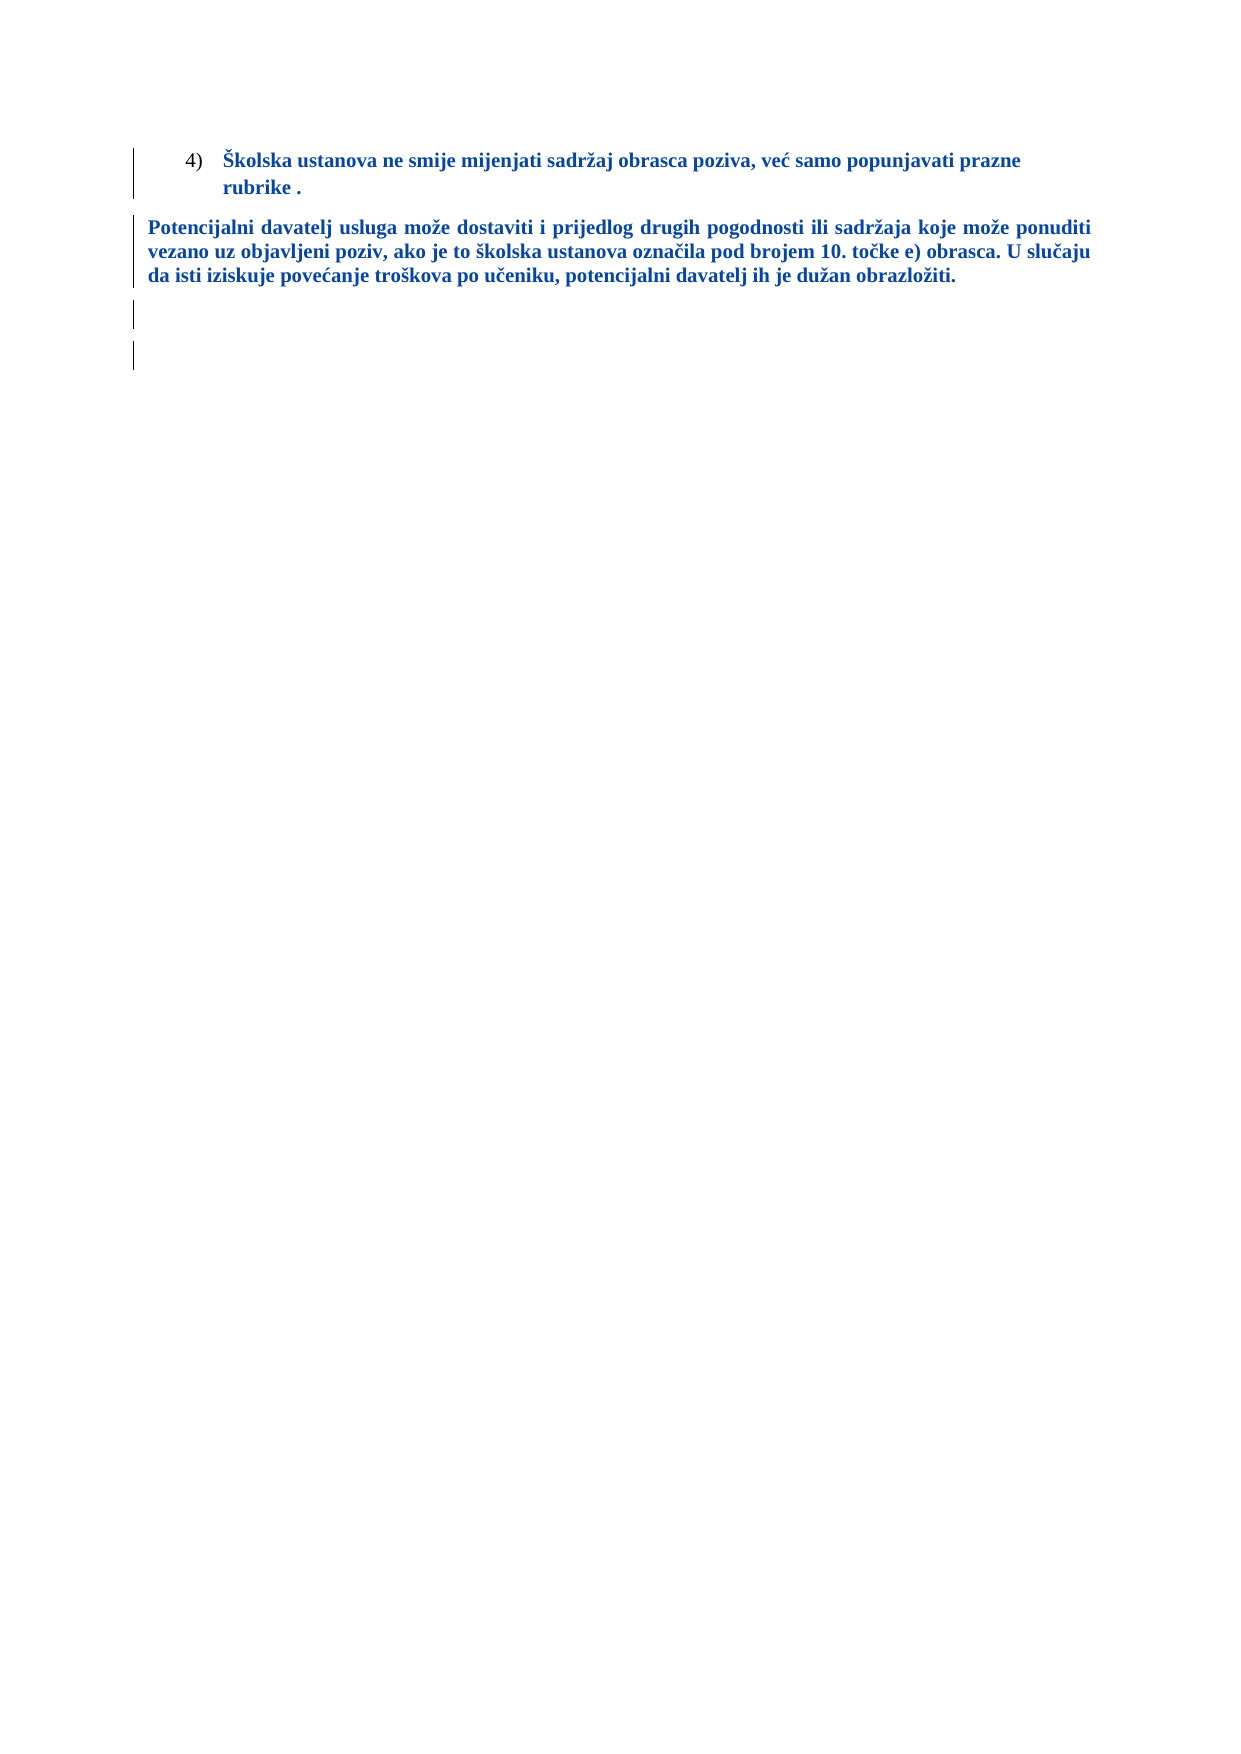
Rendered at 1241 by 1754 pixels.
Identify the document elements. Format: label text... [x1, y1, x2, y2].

list Školska ustanova ne smije mijenjati sadržaj obrasca poziva, već samo popunjavati prazne rubrike . [185, 148, 1093, 199]
text Potencijalni davatelj usluga može dostaviti i prijedlog drugih pogodnosti ili sadržaja koje može ponuditi vezano uz objavljeni poziv, ako je to školska ustanova označila pod brojem 10. točke e) obrasca. U slučaju da isti iziskuje povećanje troškova po učeniku, potencijalni davatelj ih je dužan obrazložiti. [148, 215, 1093, 287]
